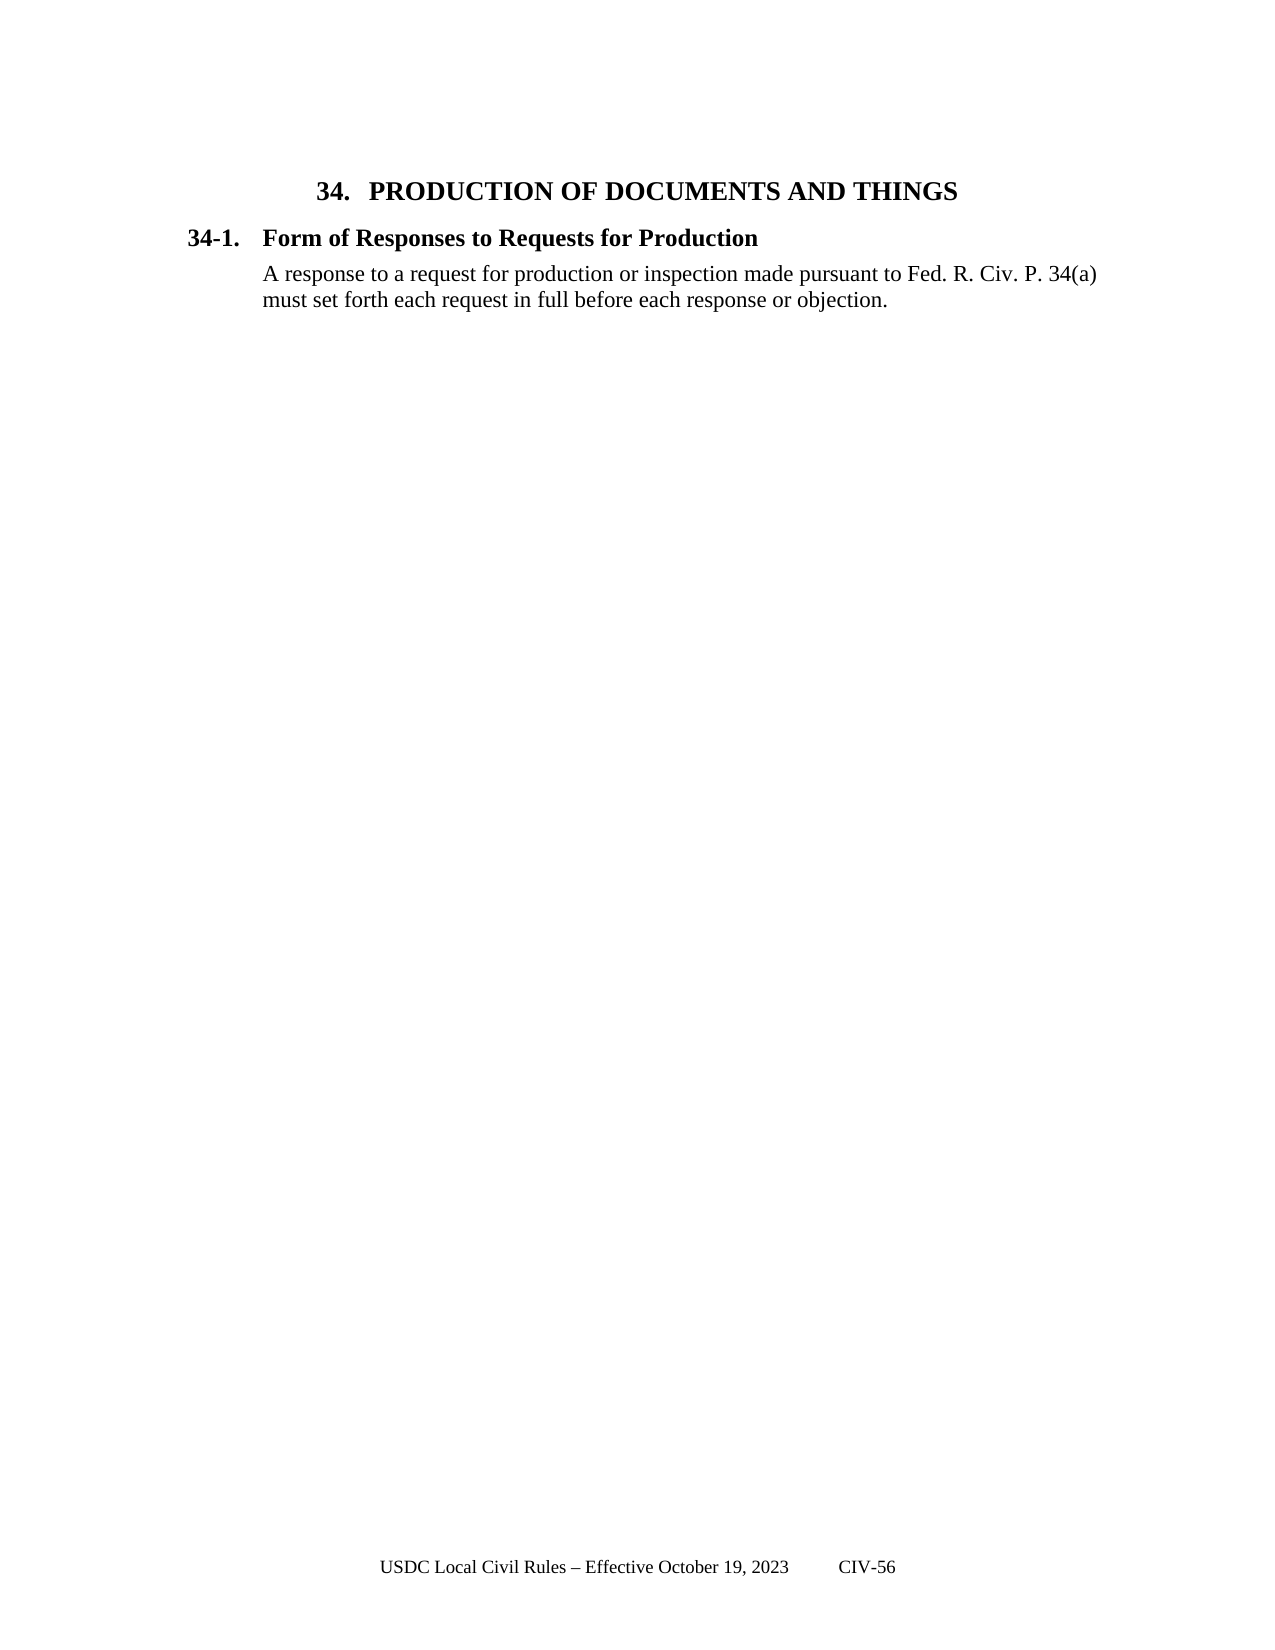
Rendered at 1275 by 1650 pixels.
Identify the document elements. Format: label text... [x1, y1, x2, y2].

subtitle 34-1. Form of Responses to Requests for Production [187, 223, 1125, 252]
subtitle PRODUCTION OF DOCUMENTS AND THINGS [150, 175, 1125, 206]
text A response to a request for production or inspection made pursuant to Fed. R. Civ. P. 34(a) must set forth each request in full before each response or objection. [262, 260, 1125, 313]
